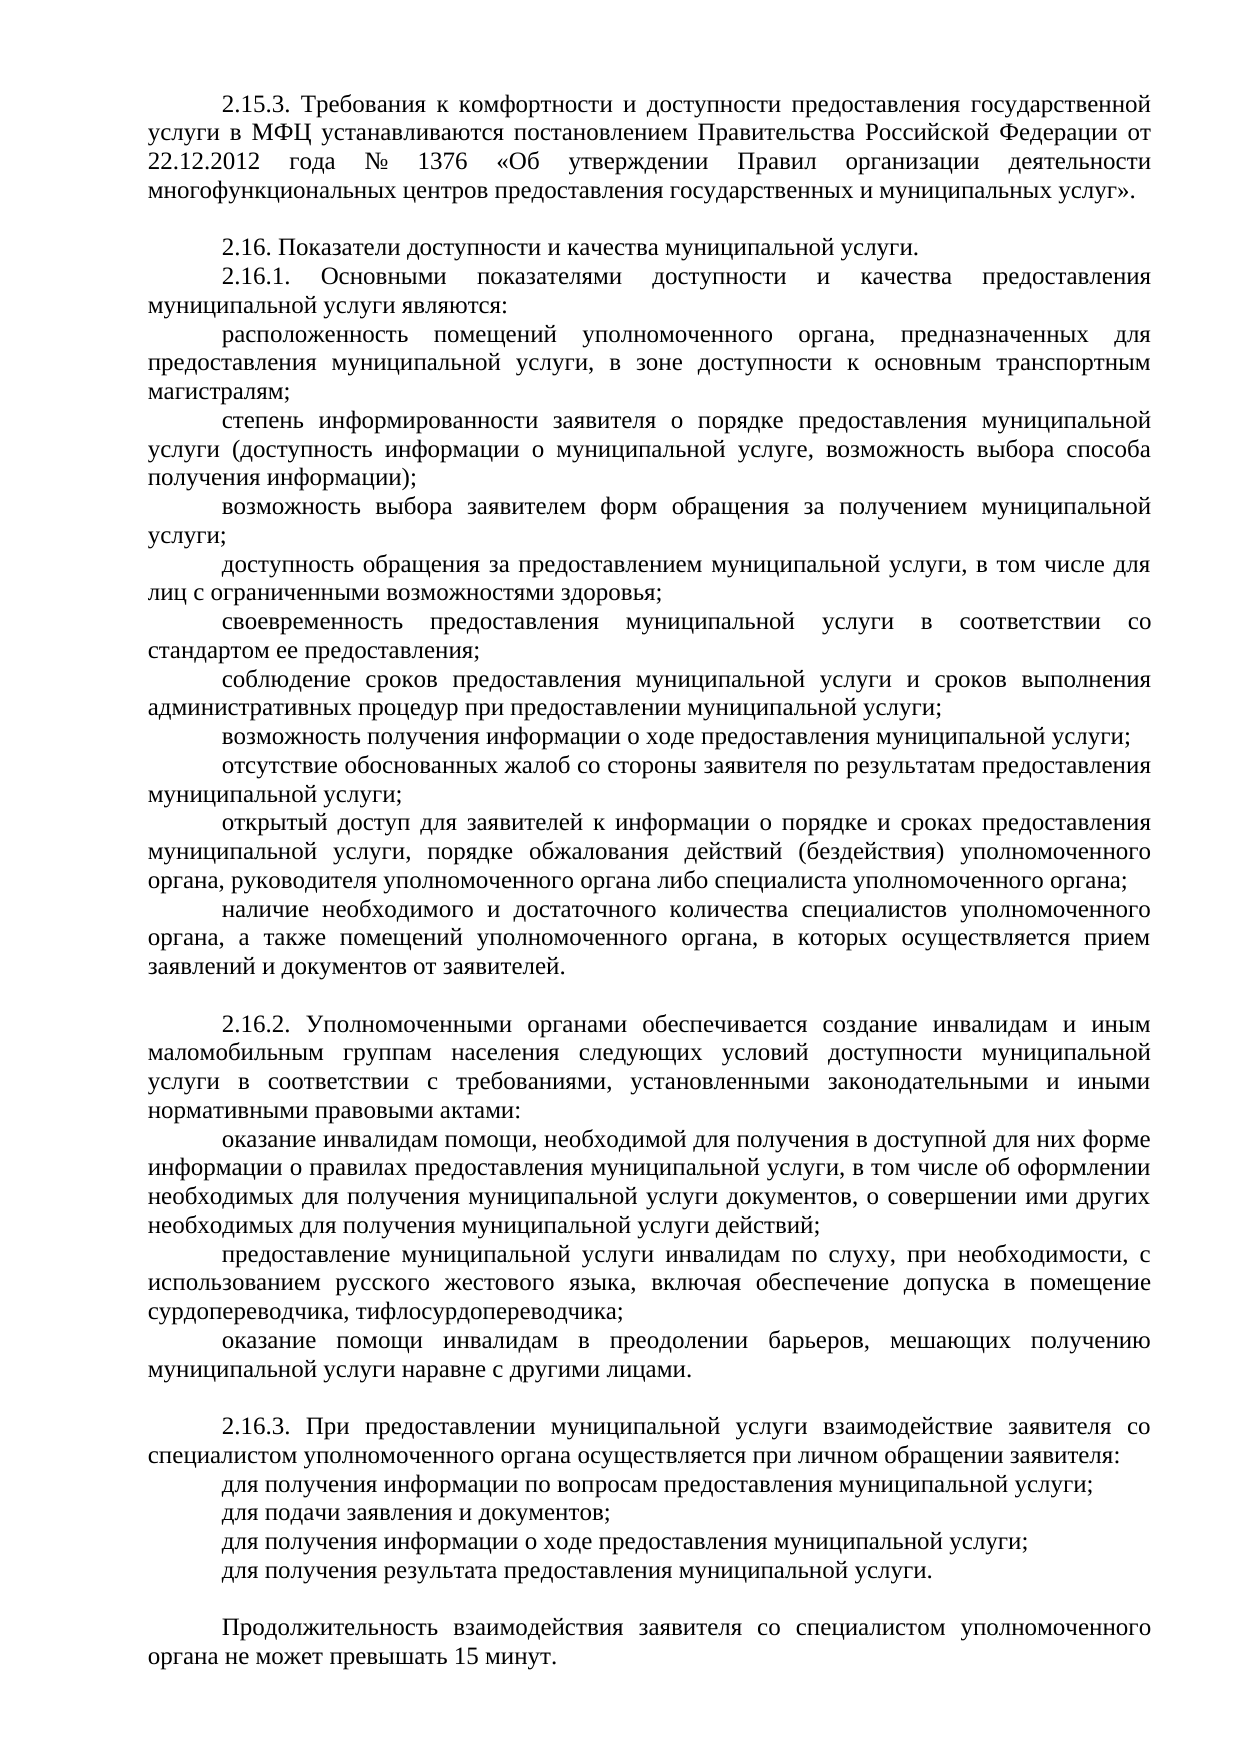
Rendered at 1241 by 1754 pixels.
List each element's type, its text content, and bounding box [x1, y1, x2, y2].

text возможность выбора заявителем форм обращения за получением муниципальной услуги; [148, 491, 1152, 549]
text соблюдение сроков предоставления муниципальной услуги и сроков выполнения административных процедур при предоставлении муниципальной услуги; [148, 664, 1152, 721]
text 2.16. Показатели доступности и качества муниципальной услуги. [148, 232, 1152, 261]
text 2.16.1. Основными показателями доступности и качества предоставления муниципальной услуги являются: [148, 261, 1152, 319]
text степень информированности заявителя о порядке предоставления муниципальной услуги (доступность информации о муниципальной услуге, возможность выбора способа получения информации); [148, 405, 1152, 491]
text оказание инвалидам помощи, необходимой для получения в доступной для них форме информации о правилах предоставления муниципальной услуги, в том числе об оформлении необходимых для получения муниципальной услуги документов, о совершении ими других необходимых для получения муниципальной услуги действий; [148, 1124, 1152, 1239]
text для получения результата предоставления муниципальной услуги. [148, 1555, 1152, 1584]
text наличие необходимого и достаточного количества специалистов уполномоченного органа, а также помещений уполномоченного органа, в которых осуществляется прием заявлений и документов от заявителей. [148, 894, 1152, 980]
text отсутствие обоснованных жалоб со стороны заявителя по результатам предоставления муниципальной услуги; [148, 750, 1152, 807]
text возможность получения информации о ходе предоставления муниципальной услуги; [148, 721, 1152, 750]
text для подачи заявления и документов; [148, 1497, 1152, 1526]
text 2.16.3. При предоставлении муниципальной услуги взаимодействие заявителя со специалистом уполномоченного органа осуществляется при личном обращении заявителя: [148, 1411, 1152, 1469]
text для получения информации о ходе предоставления муниципальной услуги; [148, 1526, 1152, 1555]
text открытый доступ для заявителей к информации о порядке и сроках предоставления муниципальной услуги, порядке обжалования действий (бездействия) уполномоченного органа, руководителя уполномоченного органа либо специалиста уполномоченного органа; [148, 807, 1152, 894]
text оказание помощи инвалидам в преодолении барьеров, мешающих получению муниципальной услуги наравне с другими лицами. [148, 1325, 1152, 1382]
text 2.16.2. Уполномоченными органами обеспечивается создание инвалидам и иным маломобильным группам населения следующих условий доступности муниципальной услуги в соответствии с требованиями, установленными законодательными и иными нормативными правовыми актами: [148, 1009, 1152, 1124]
text доступность обращения за предоставлением муниципальной услуги, в том числе для лиц с ограниченными возможностями здоровья; [148, 549, 1152, 606]
text 2.15.3. Требования к комфортности и доступности предоставления государственной услуги в МФЦ устанавливаются постановлением Правительства Российской Федерации от 22.12.2012 года № 1376 «Об утверждении Правил организации деятельности многофункциональных центров предоставления государственных и муниципальных услуг». [148, 89, 1152, 204]
text Продолжительность взаимодействия заявителя со специалистом уполномоченного органа не может превышать 15 минут. [148, 1612, 1152, 1670]
text расположенность помещений уполномоченного органа, предназначенных для предоставления муниципальной услуги, в зоне доступности к основным транспортным магистралям; [148, 319, 1152, 405]
text своевременность предоставления муниципальной услуги в соответствии со стандартом ее предоставления; [148, 606, 1152, 664]
text предоставление муниципальной услуги инвалидам по слуху, при необходимости, с использованием русского жестового языка, включая обеспечение допуска в помещение сурдопереводчика, тифлосурдопереводчика; [148, 1239, 1152, 1325]
text для получения информации по вопросам предоставления муниципальной услуги; [148, 1469, 1152, 1497]
